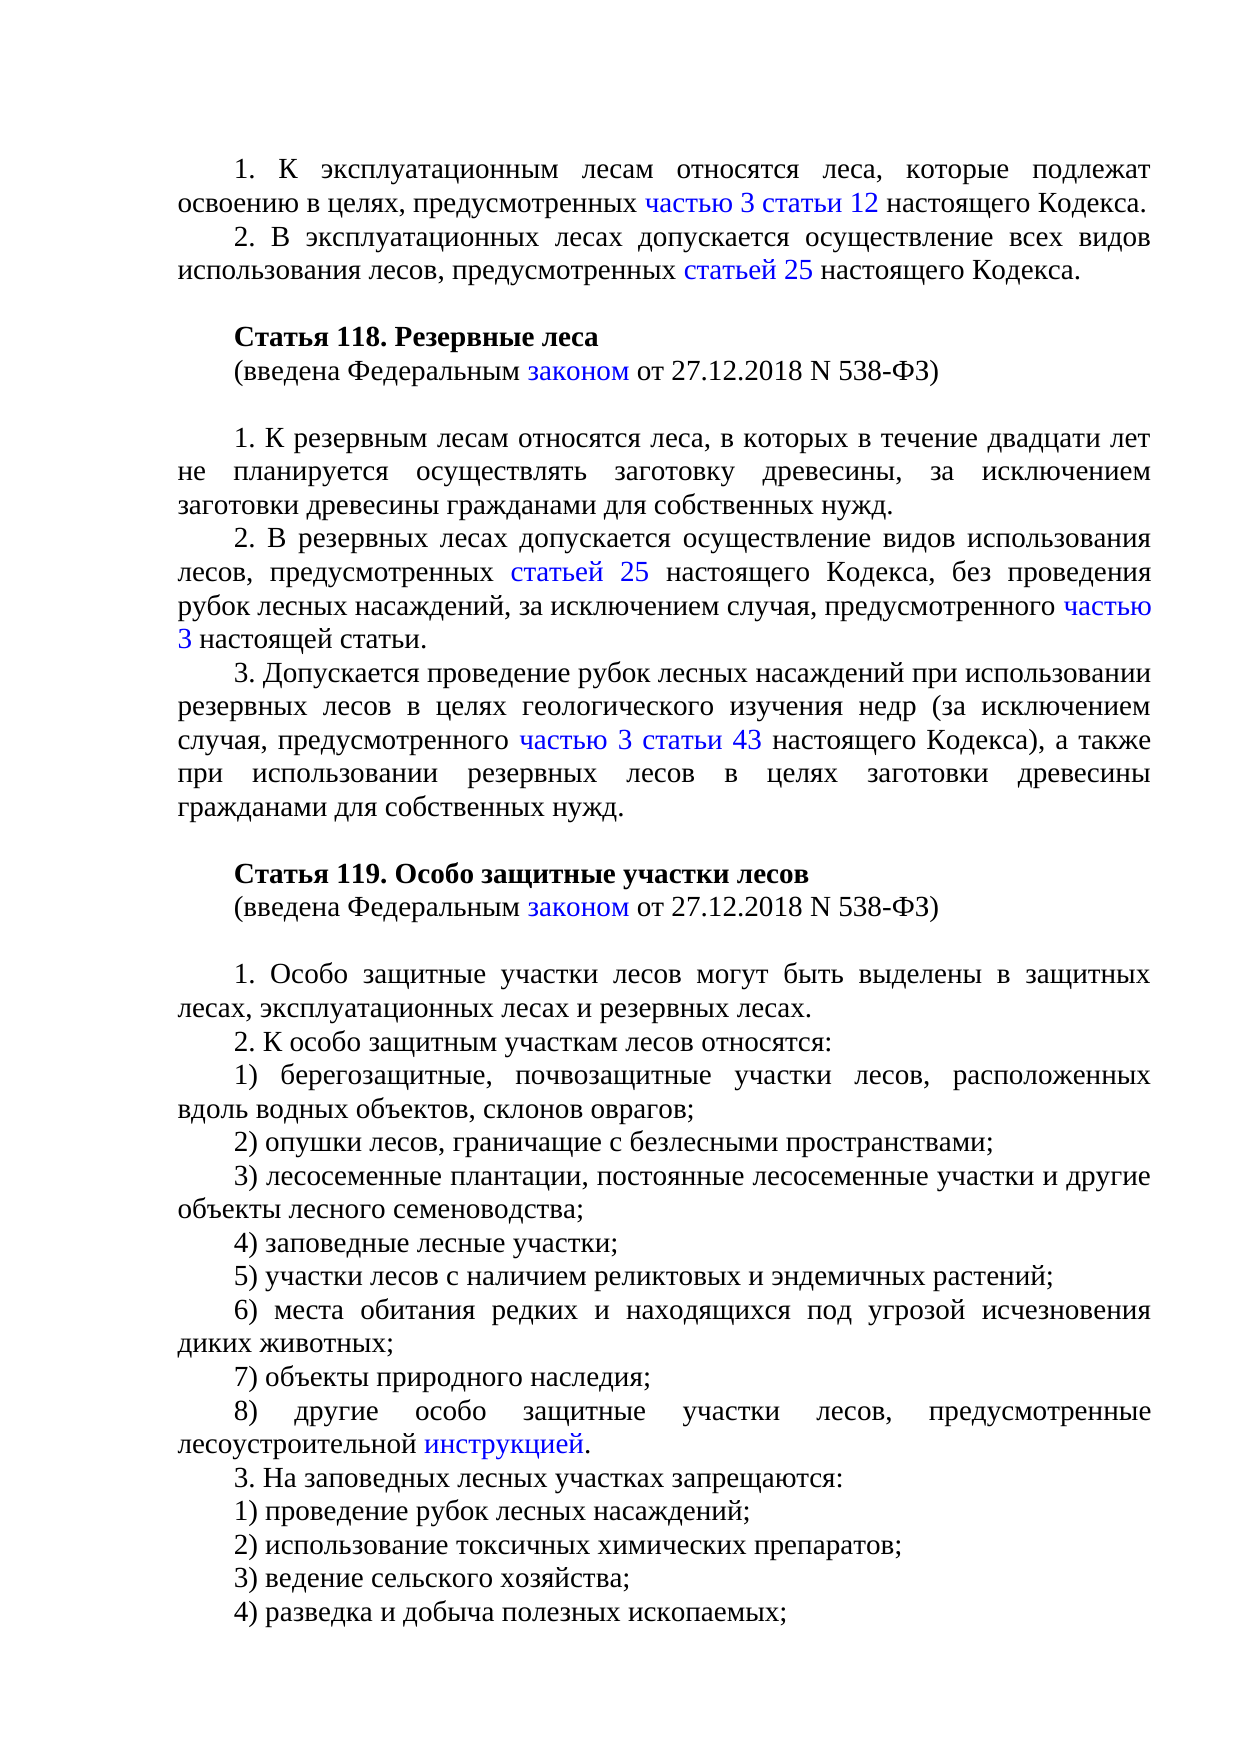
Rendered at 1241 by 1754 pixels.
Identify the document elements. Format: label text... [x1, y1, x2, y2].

text 1. К резервным лесам относятся леса, в которых в течение двадцати лет не планируется осуществлять заготовку древесины, за исключением заготовки древесины гражданами для собственных нужд. [177, 420, 1152, 521]
text 3. Допускается проведение рубок лесных насаждений при использовании резервных лесов в целях геологического изучения недр (за исключением случая, предусмотренного частью 3 статьи 43 настоящего Кодекса), а также при использовании резервных лесов в целях заготовки древесины гражданами для собственных нужд. [177, 655, 1152, 822]
text 1. К эксплуатационным лесам относятся леса, которые подлежат освоению в целях, предусмотренных частью 3 статьи 12 настоящего Кодекса. [177, 152, 1152, 219]
text 6) места обитания редких и находящихся под угрозой исчезновения диких животных; [177, 1292, 1152, 1359]
text 1. Особо защитные участки лесов могут быть выделены в защитных лесах, эксплуатационных лесах и резервных лесах. [177, 957, 1152, 1024]
text 8) другие особо защитные участки лесов, предусмотренные лесоустроительной инструкцией. [177, 1393, 1152, 1460]
text 3) лесосеменные плантации, постоянные лесосеменные участки и другие объекты лесного семеноводства; [177, 1158, 1152, 1225]
text 1) проведение рубок лесных насаждений; [177, 1493, 1152, 1527]
text 1) берегозащитные, почвозащитные участки лесов, расположенных вдоль водных объектов, склонов оврагов; [177, 1057, 1152, 1124]
title Статья 118. Резервные леса [177, 319, 1152, 353]
text 2. В резервных лесах допускается осуществление видов использования лесов, предусмотренных статьей 25 настоящего Кодекса, без проведения рубок лесных насаждений, за исключением случая, предусмотренного частью 3 настоящей статьи. [177, 521, 1152, 655]
text (введена Федеральным законом от 27.12.2018 N 538-ФЗ) [177, 353, 1152, 386]
text 2) использование токсичных химических препаратов; [177, 1527, 1152, 1560]
text 5) участки лесов с наличием реликтовых и эндемичных растений; [177, 1258, 1152, 1292]
text (введена Федеральным законом от 27.12.2018 N 538-ФЗ) [177, 889, 1152, 923]
text 2. В эксплуатационных лесах допускается осуществление всех видов использования лесов, предусмотренных статьей 25 настоящего Кодекса. [177, 219, 1152, 286]
text 4) разведка и добыча полезных ископаемых; [177, 1594, 1152, 1627]
text 4) заповедные лесные участки; [177, 1225, 1152, 1258]
text 7) объекты природного наследия; [177, 1359, 1152, 1393]
text 2) опушки лесов, граничащие с безлесными пространствами; [177, 1124, 1152, 1158]
title Статья 119. Особо защитные участки лесов [177, 856, 1152, 889]
text 3) ведение сельского хозяйства; [177, 1560, 1152, 1594]
text 3. На заповедных лесных участках запрещаются: [177, 1460, 1152, 1493]
text 2. К особо защитным участкам лесов относятся: [177, 1024, 1152, 1057]
